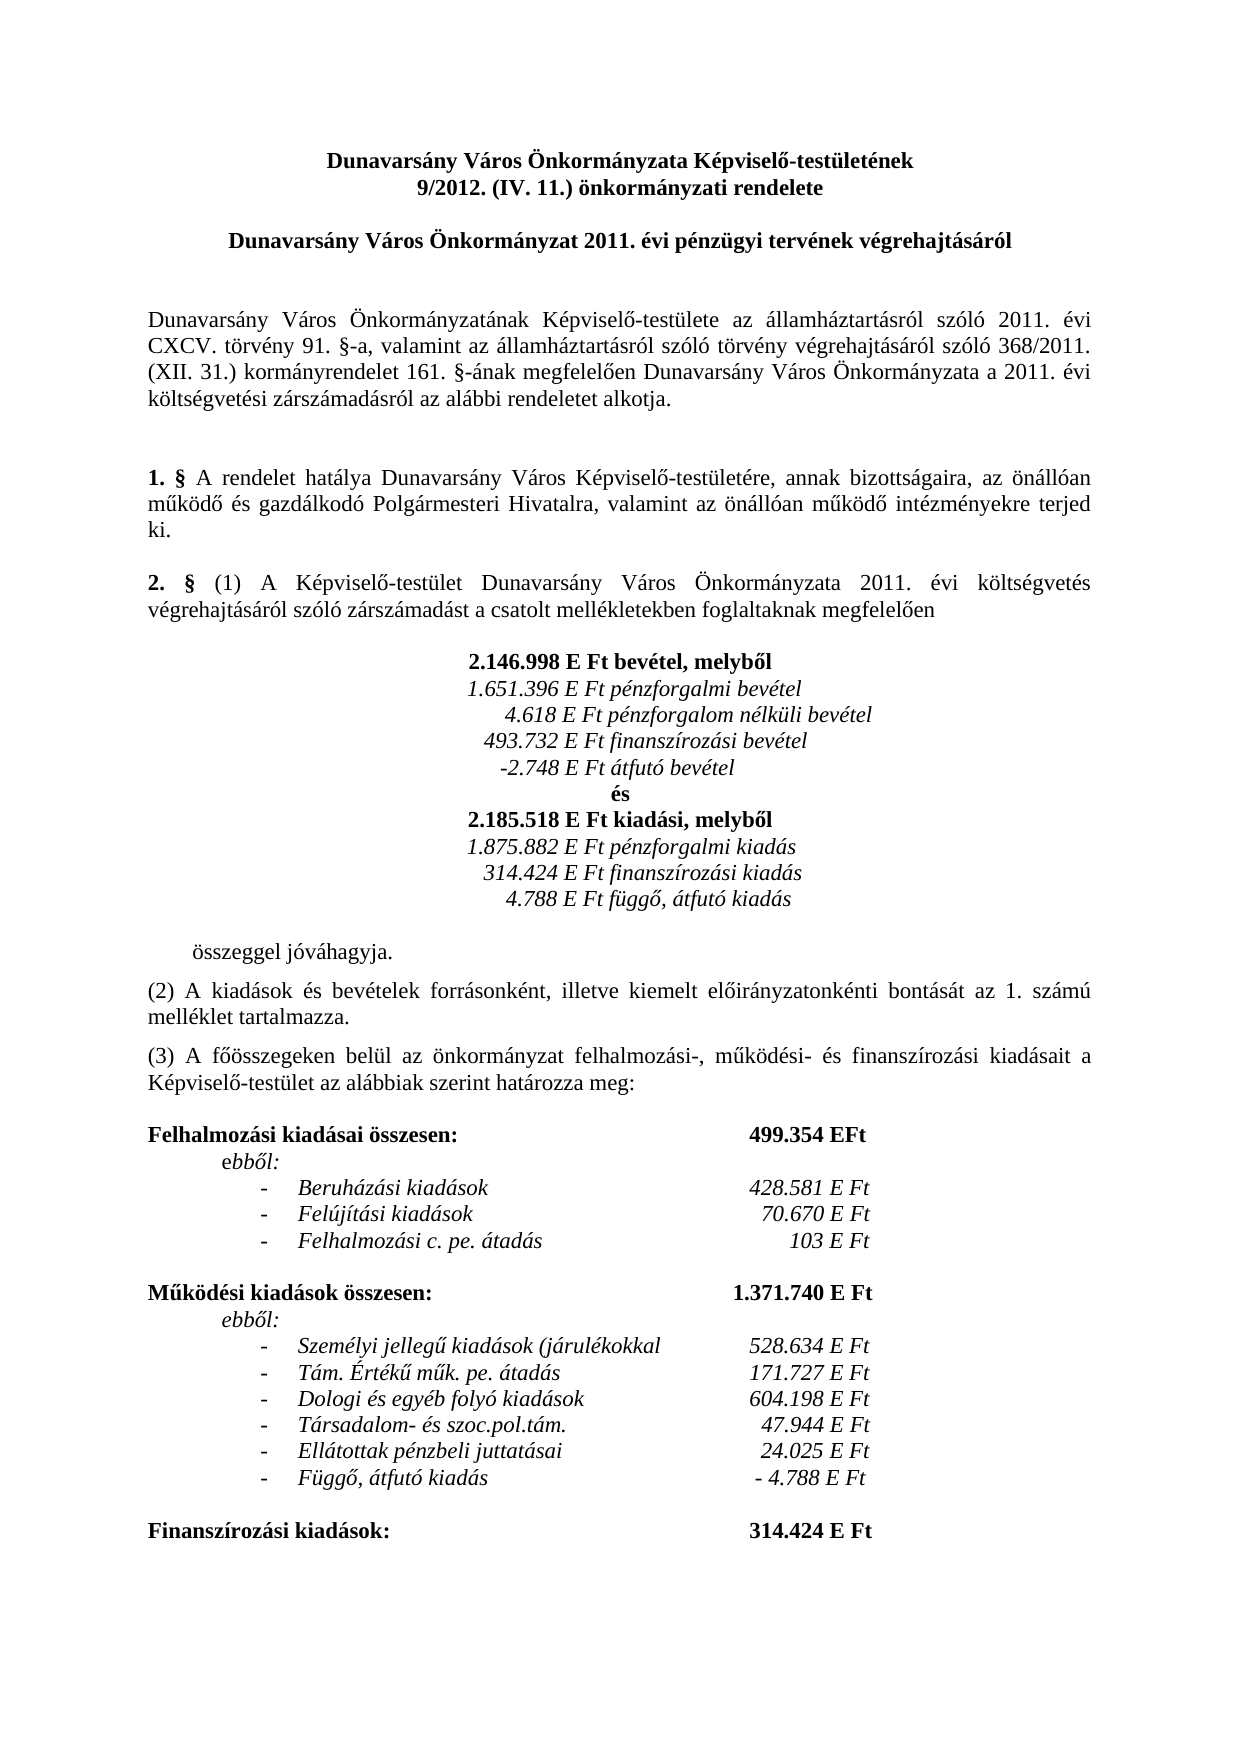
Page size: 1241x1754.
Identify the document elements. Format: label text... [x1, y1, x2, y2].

text ebből: [148, 1148, 1093, 1174]
list Beruházási kiadások 428.581 E Ft [260, 1174, 1093, 1200]
text (2) A kiadások és bevételek forrásonként, illetve kiemelt előirányzatonkénti bontását az 1. számú melléklet tartalmazza. [148, 977, 1093, 1030]
text összeggel jóváhagyja. [192, 938, 1093, 964]
text 314.424 E Ft finanszírozási kiadás [148, 859, 1093, 886]
text 493.732 E Ft finanszírozási bevétel [148, 727, 1093, 754]
text 4.788 E Ft függő, átfutó kiadás [148, 886, 1093, 912]
text 1.651.396 E Ft pénzforgalmi bevétel [148, 675, 1093, 701]
text Dunavarsány Város Önkormányzat 2011. évi pénzügyi tervének végrehajtásáról [148, 227, 1093, 253]
list Személyi jellegű kiadások (járulékokkal 528.634 E Ft [260, 1332, 1093, 1358]
list Tám. Értékű műk. pe. átadás 171.727 E Ft [260, 1358, 1093, 1385]
text Finanszírozási kiadások: 314.424 E Ft [148, 1517, 1093, 1543]
text 2.146.998 E Ft bevétel, melyből [148, 648, 1093, 675]
list 2. § (1) A Képviselő-testület Dunavarsány Város Önkormányzata 2011. évi költségvetés végrehajtásáról szóló zárszámadást a csatolt mellékletekben foglaltaknak megfelelően [148, 569, 1093, 622]
text Dunavarsány Város Önkormányzatának Képviselő-testülete az államháztartásról szóló 2011. évi CXCV. törvény 91. §-a, valamint az államháztartásról szóló törvény végrehajtásáról szóló 368/2011. (XII. 31.) kormányrendelet 161. §-ának megfelelően Dunavarsány Város Önkormányzata a 2011. évi költségvetési zárszámadásról az alábbi rendeletet alkotja. [148, 306, 1093, 411]
subtitle Dunavarsány Város Önkormányzata Képviselő-testületének [148, 148, 1093, 174]
list Felújítási kiadások 70.670 E Ft [260, 1200, 1093, 1227]
text Működési kiadások összesen: 1.371.740 E Ft [148, 1279, 1093, 1306]
list Ellátottak pénzbeli juttatásai 24.025 E Ft [260, 1438, 1093, 1464]
text ebből: [148, 1306, 1093, 1332]
text -2.748 E Ft átfutó bevétel [369, 754, 1093, 780]
text 1. § A rendelet hatálya Dunavarsány Város Képviselő-testületére, annak bizottságaira, az önállóan működő és gazdálkodó Polgármesteri Hivatalra, valamint az önállóan működő intézményekre terjed ki. [148, 464, 1093, 543]
text 9/2012. (IV. 11.) önkormányzati rendelete [148, 174, 1093, 200]
list Társadalom- és szoc.pol.tám. 47.944 E Ft [260, 1411, 1093, 1438]
text (3) A főösszegeken belül az önkormányzat felhalmozási-, működési- és finanszírozási kiadásait a Képviselő-testület az alábbiak szerint határozza meg: [148, 1042, 1093, 1095]
text Felhalmozási kiadásai összesen: 499.354 EFt [148, 1121, 1093, 1148]
text 2.185.518 E Ft kiadási, melyből [148, 806, 1093, 833]
list Felhalmozási c. pe. átadás 103 E Ft [260, 1227, 1093, 1253]
text 4.618 E Ft pénzforgalom nélküli bevétel [148, 701, 1093, 727]
text 1.875.882 E Ft pénzforgalmi kiadás [148, 833, 1093, 859]
list Függő, átfutó kiadás - 4.788 E Ft [260, 1464, 1093, 1490]
text és [148, 780, 1093, 806]
list Dologi és egyéb folyó kiadások 604.198 E Ft [260, 1385, 1093, 1411]
